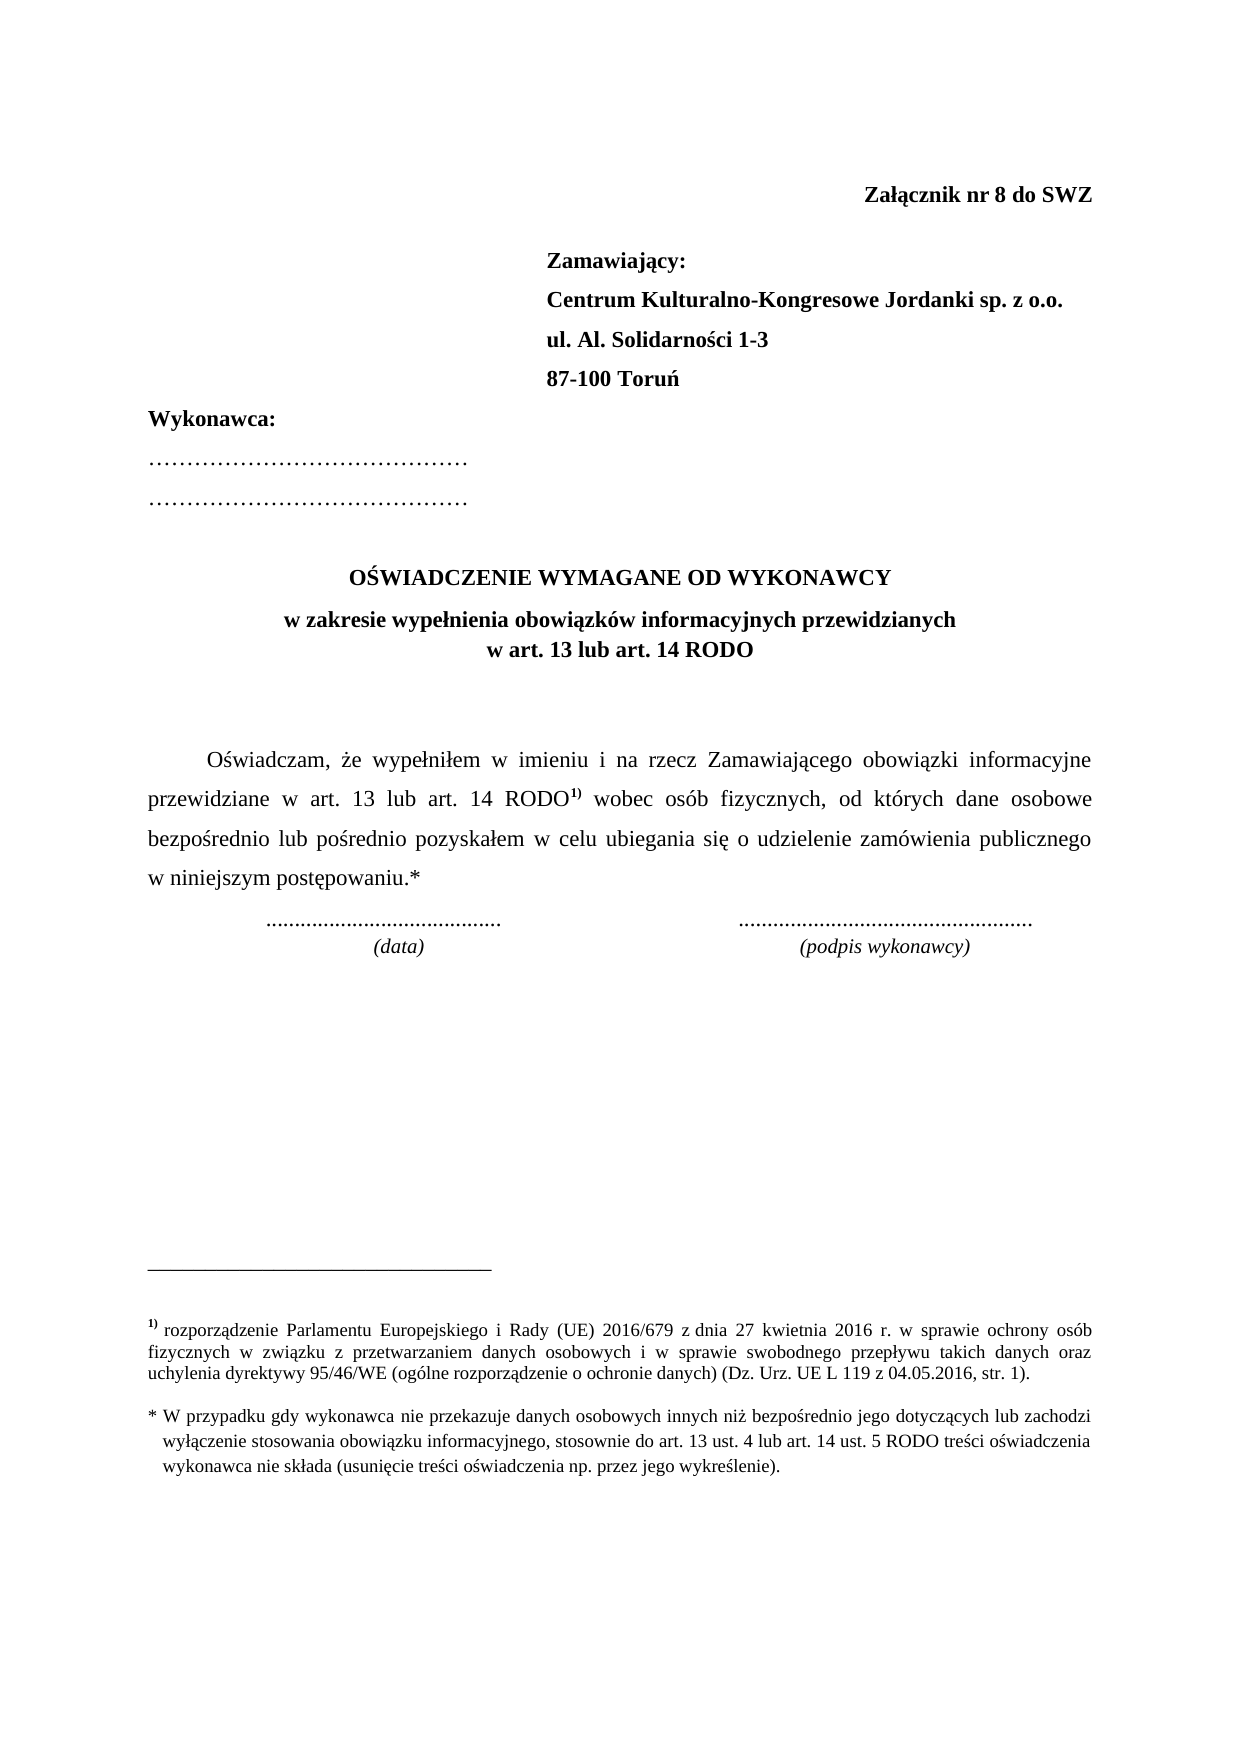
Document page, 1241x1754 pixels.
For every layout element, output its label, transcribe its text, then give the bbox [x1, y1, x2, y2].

text OŚWIADCZENIE WYMAGANE OD WYKONAWCY [148, 564, 1093, 590]
text Oświadczam, że wypełniłem w imieniu i na rzecz Zamawiającego obowiązki informacyjne przewidziane w art. 13 lub art. 14 RODO1) wobec osób fizycznych, od których dane osobowe bezpośrednio lub pośrednio pozyskałem w celu ubiegania się o udzielenie zamówienia publicznego w niniejszym postępowaniu.* [148, 746, 1093, 891]
text Zamawiający: [546, 247, 1093, 273]
text ______________________________ [148, 1247, 1093, 1273]
text 1) rozporządzenie Parlamentu Europejskiego i Rady (UE) 2016/679 z dnia 27 kwietnia 2016 r. w sprawie ochrony osób fizycznych w związku z przetwarzaniem danych osobowych i w sprawie swobodnego przepływu takich danych oraz uchylenia dyrektywy 95/46/WE (ogólne rozporządzenie o ochronie danych) (Dz. Urz. UE L 119 z 04.05.2016, str. 1). [148, 1316, 1093, 1384]
text w art. 13 lub art. 14 RODO [148, 637, 1093, 663]
text Załącznik nr 8 do SWZ [148, 181, 1093, 207]
text w zakresie wypełnienia obowiązków informacyjnych przewidzianych [148, 606, 1093, 633]
text (data) (podpis wykonawcy) [148, 934, 1093, 958]
text * W przypadku gdy wykonawca nie przekazuje danych osobowych innych niż bezpośrednio jego dotyczących lub zachodzi wyłączenie stosowania obowiązku informacyjnego, stosownie do art. 13 ust. 4 lub art. 14 ust. 5 RODO treści oświadczenia wykonawca nie składa (usunięcie treści oświadczenia np. przez jego wykreślenie). [148, 1405, 1093, 1476]
text 87-100 Toruń [546, 365, 1093, 392]
text ………………………………………………………………………… [148, 444, 472, 510]
text ul. Al. Solidarności 1-3 [546, 326, 1093, 352]
text Wykonawca: [148, 405, 1093, 431]
text Centrum Kulturalno-Kongresowe Jordanki sp. z o.o. [546, 286, 1093, 313]
